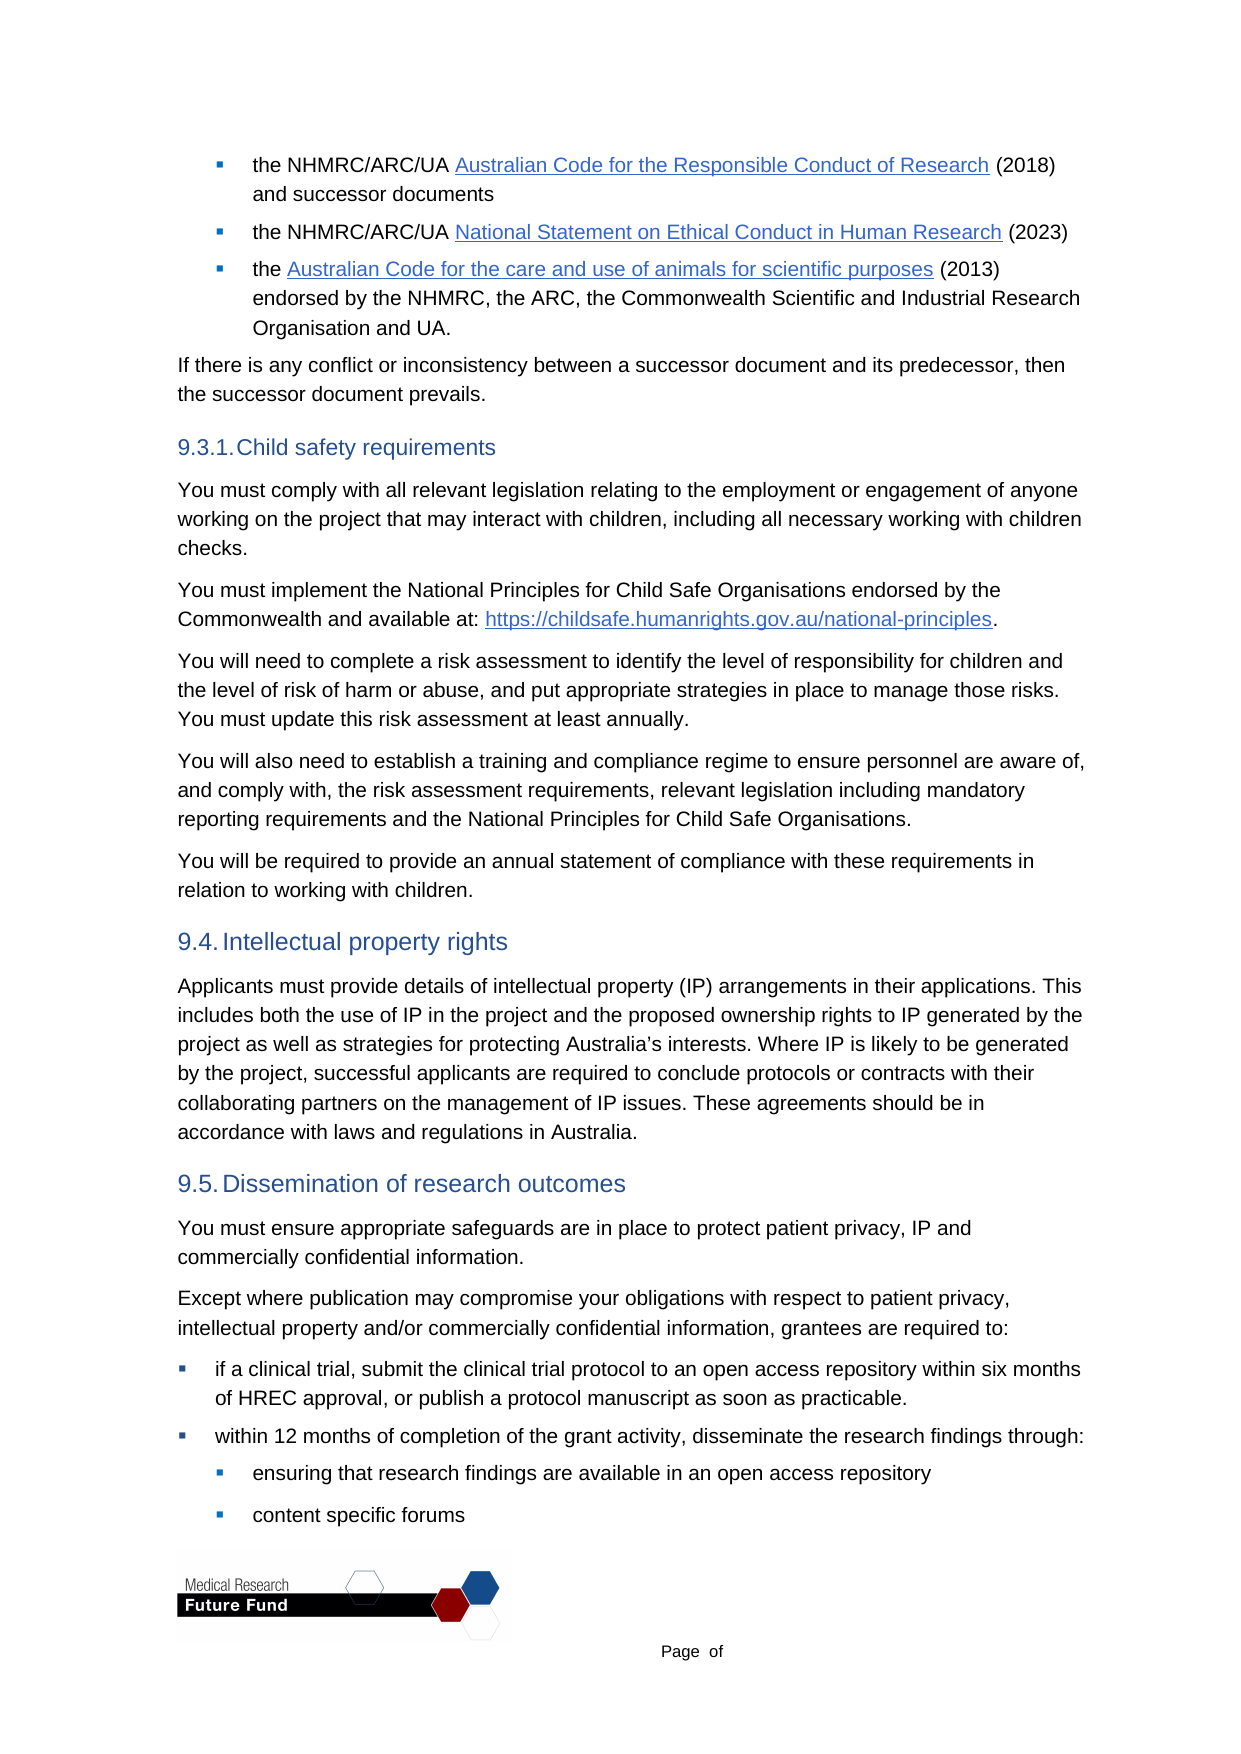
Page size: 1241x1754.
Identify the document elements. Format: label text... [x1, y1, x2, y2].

list the NHMRC/ARC/UA Australian Code for the Responsible Conduct of Research (2018) and successor documents [215, 148, 1092, 206]
list ensuring that research findings are available in an open access repository [215, 1456, 1092, 1485]
subtitle Dissemination of research outcomes [177, 1168, 1092, 1198]
text You must implement the National Principles for Child Safe Organisations endorsed by the Commonwealth and available at: https://childsafe.humanrights.gov.au/national-principles. [177, 573, 1092, 631]
text Applicants must provide details of intellectual property (IP) arrangements in their applications. This includes both the use of IP in the project and the proposed ownership rights to IP generated by the project as well as strategies for protecting Australia’s interests. Where IP is likely to be generated by the project, successful applicants are required to conclude protocols or contracts with their collaborating partners on the management of IP issues. These agreements should be in accordance with laws and regulations in Australia. [177, 968, 1092, 1143]
text You must ensure appropriate safeguards are in place to protect patient privacy, IP and commercially confidential information. [177, 1210, 1092, 1268]
picture [177, 1550, 511, 1642]
text Except where publication may compromise your obligations with respect to patient privacy, intellectual property and/or commercially confidential information, grantees are required to: [177, 1281, 1092, 1339]
text You will be required to provide an annual statement of compliance with these requirements in relation to working with children. [177, 843, 1092, 902]
subtitle Child safety requirements [177, 431, 1092, 460]
text You will need to complete a risk assessment to identify the level of responsibility for children and the level of risk of harm or abuse, and put appropriate strategies in place to manage those risks. You must update this risk assessment at least annually. [177, 643, 1092, 731]
text If there is any conflict or inconsistency between a successor document and its predecessor, then the successor document prevails. [177, 348, 1092, 406]
list content specific forums [215, 1498, 1092, 1527]
text You will also need to establish a training and compliance regime to ensure personnel are aware of, and comply with, the risk assessment requirements, relevant legislation including mandatory reporting requirements and the National Principles for Child Safe Organisations. [177, 743, 1092, 831]
list the Australian Code for the care and use of animals for scientific purposes (2013) endorsed by the NHMRC, the ARC, the Commonwealth Scientific and Industrial Research Organisation and UA. [215, 252, 1092, 339]
list the NHMRC/ARC/UA National Statement on Ethical Conduct in Human Research (2023) [215, 214, 1092, 243]
list if a clinical trial, submit the clinical trial protocol to an open access repository within six months of HREC approval, or publish a protocol manuscript as soon as practicable. [177, 1352, 1092, 1410]
text You must comply with all relevant legislation relating to the employment or engagement of anyone working on the project that may interact with children, including all necessary working with children checks. [177, 473, 1092, 560]
subtitle Intellectual property rights [177, 927, 1092, 956]
list within 12 months of completion of the grant activity, disseminate the research findings through: [177, 1418, 1092, 1448]
